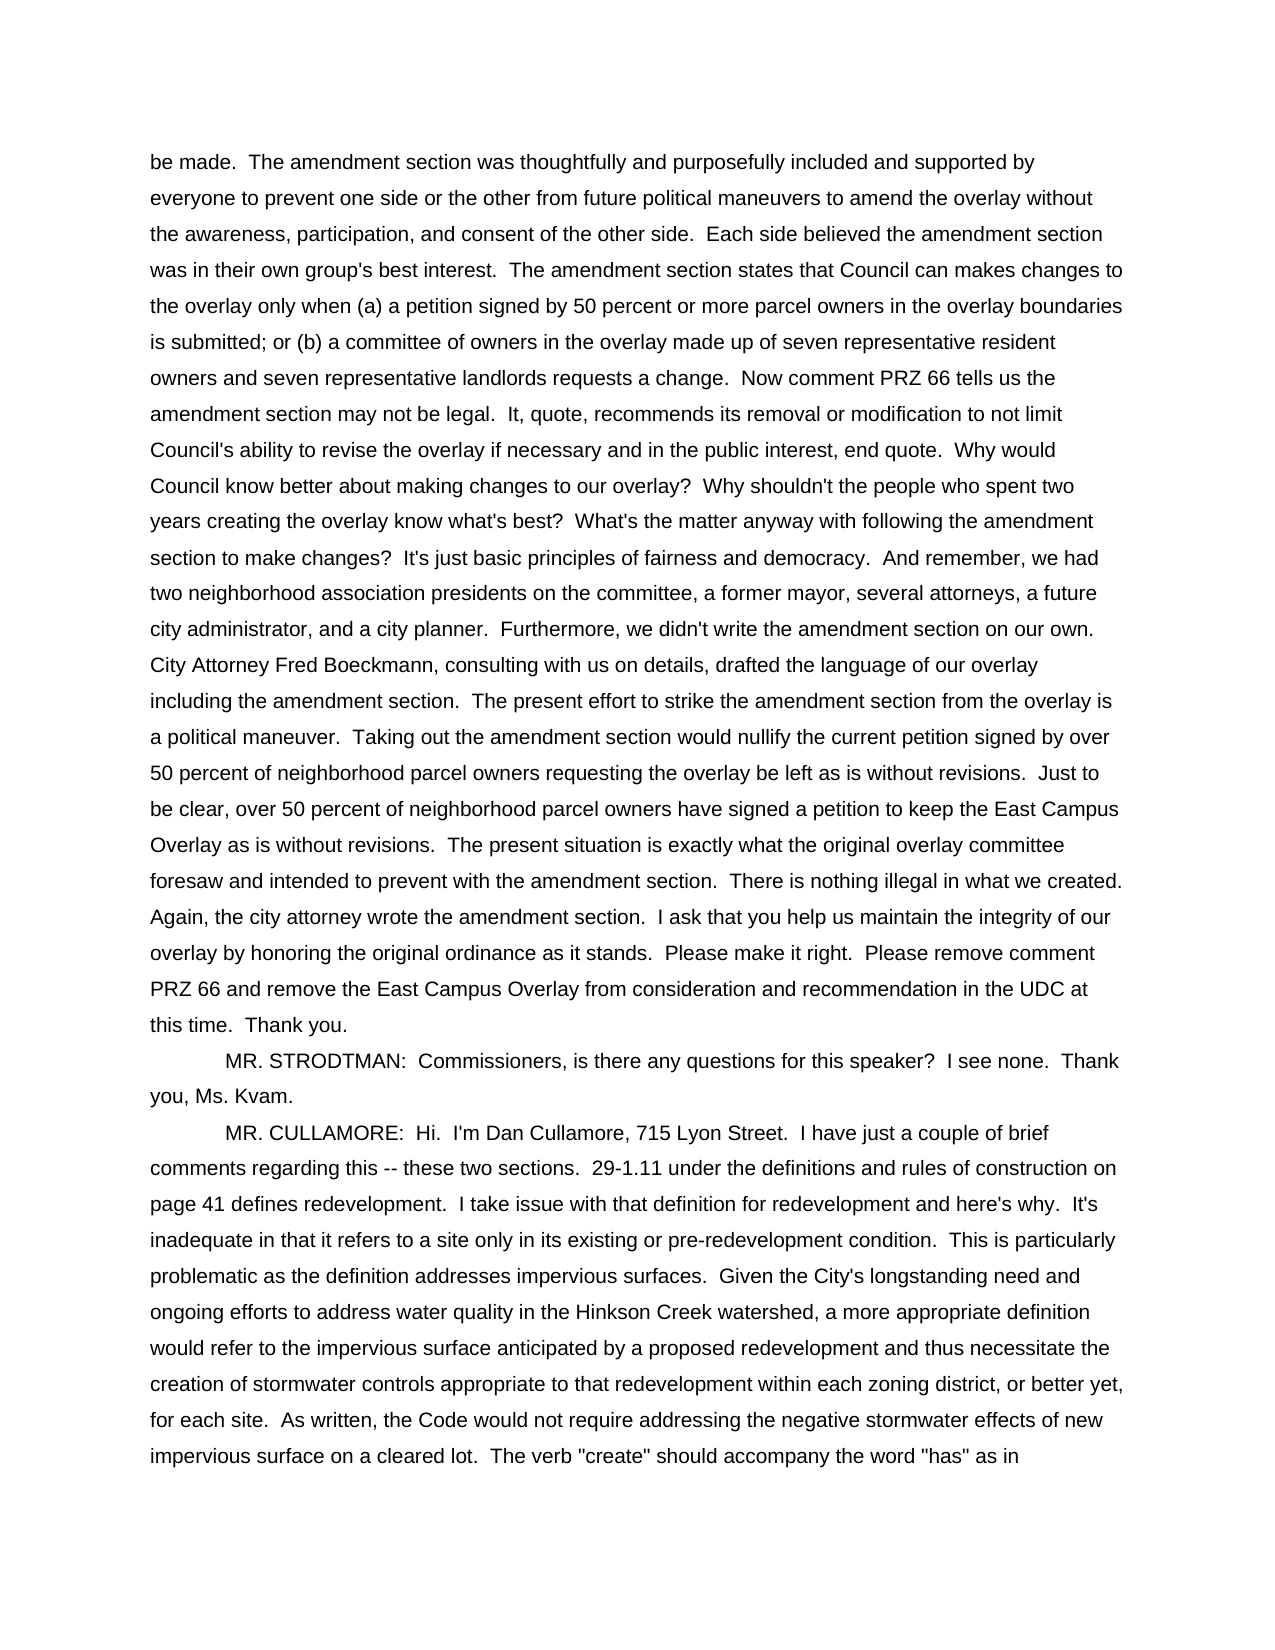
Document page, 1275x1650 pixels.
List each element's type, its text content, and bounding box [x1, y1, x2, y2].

text MR. STRODTMAN: Commissioners, is there any questions for this speaker? I see none. Thank you, Ms. Kvam. [150, 1048, 1125, 1108]
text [150, 1120, 1125, 1468]
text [150, 150, 1125, 1036]
